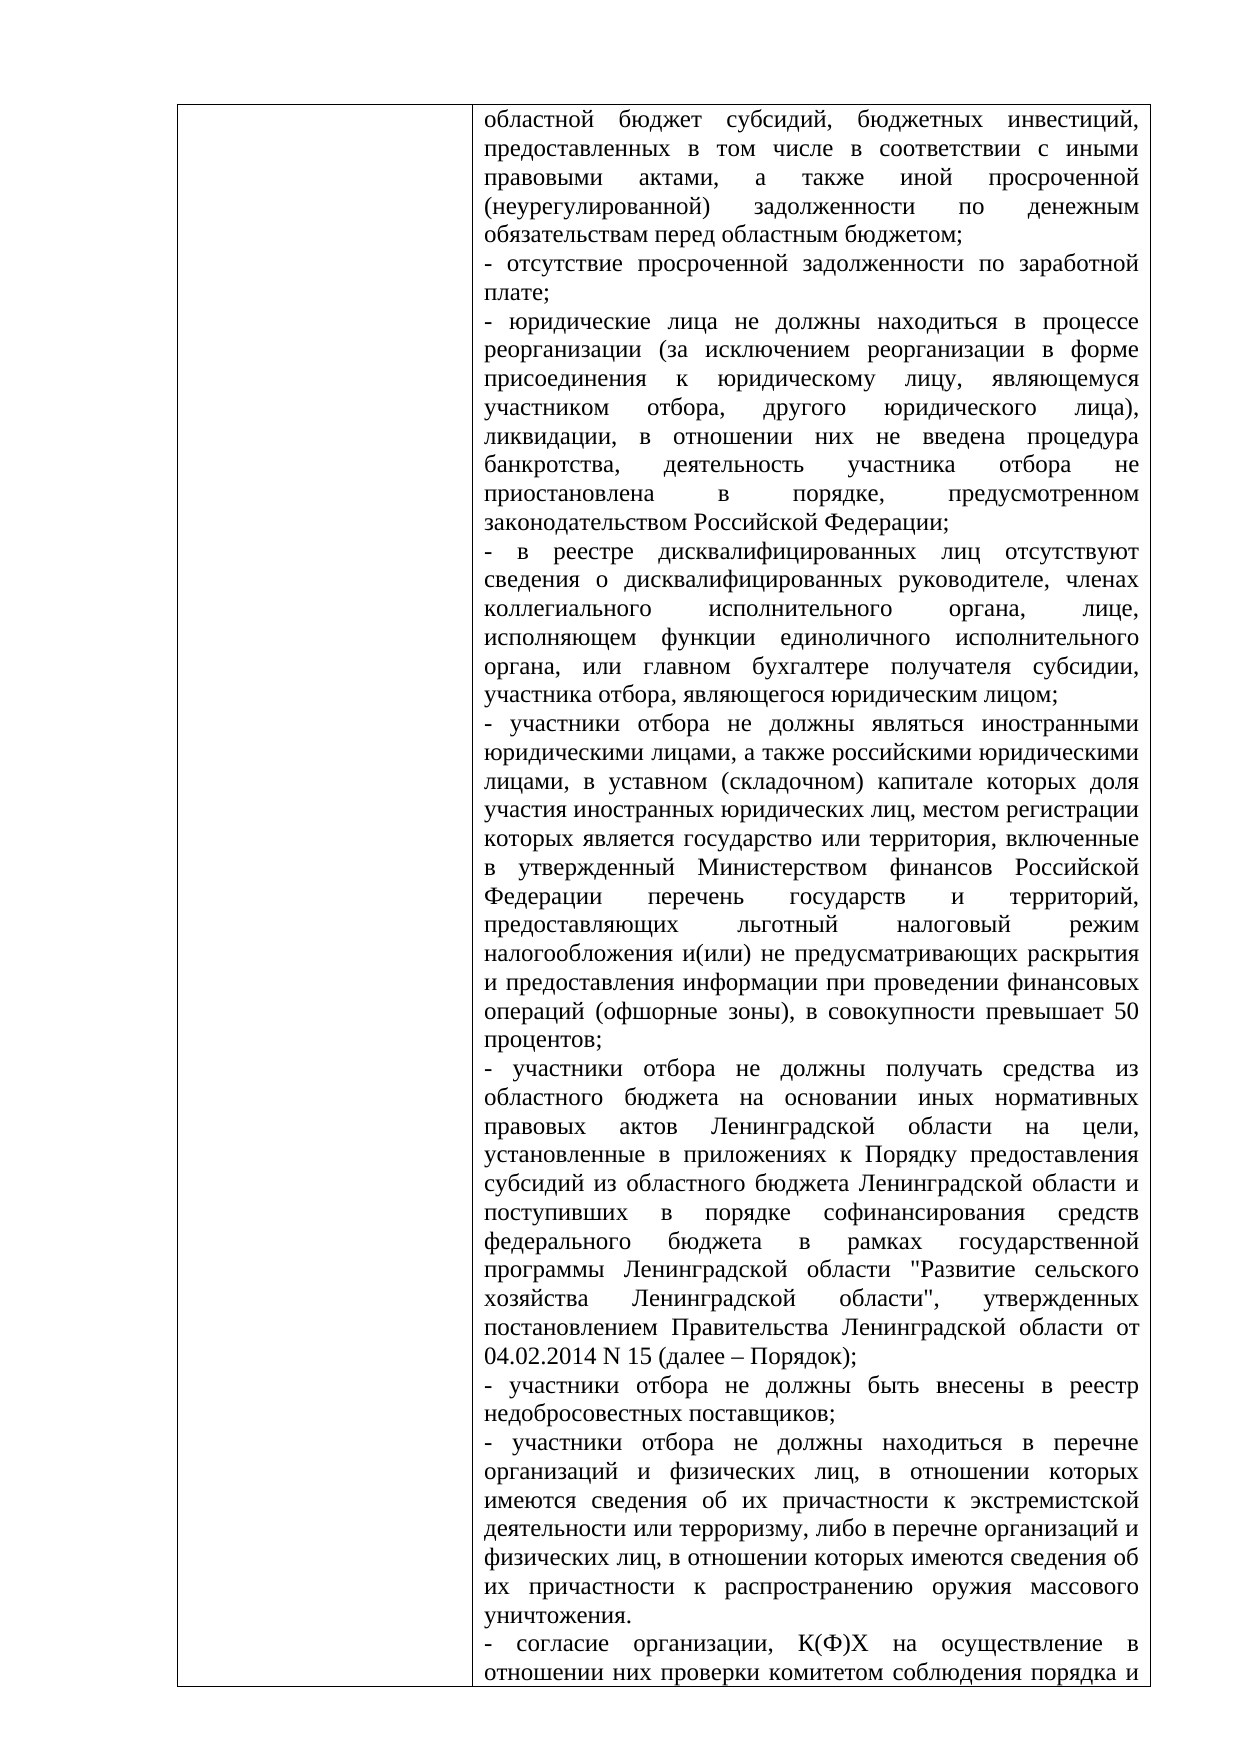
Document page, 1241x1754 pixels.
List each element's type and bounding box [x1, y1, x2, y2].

table_cell [473, 105, 1150, 1686]
table_cell [178, 105, 472, 1686]
